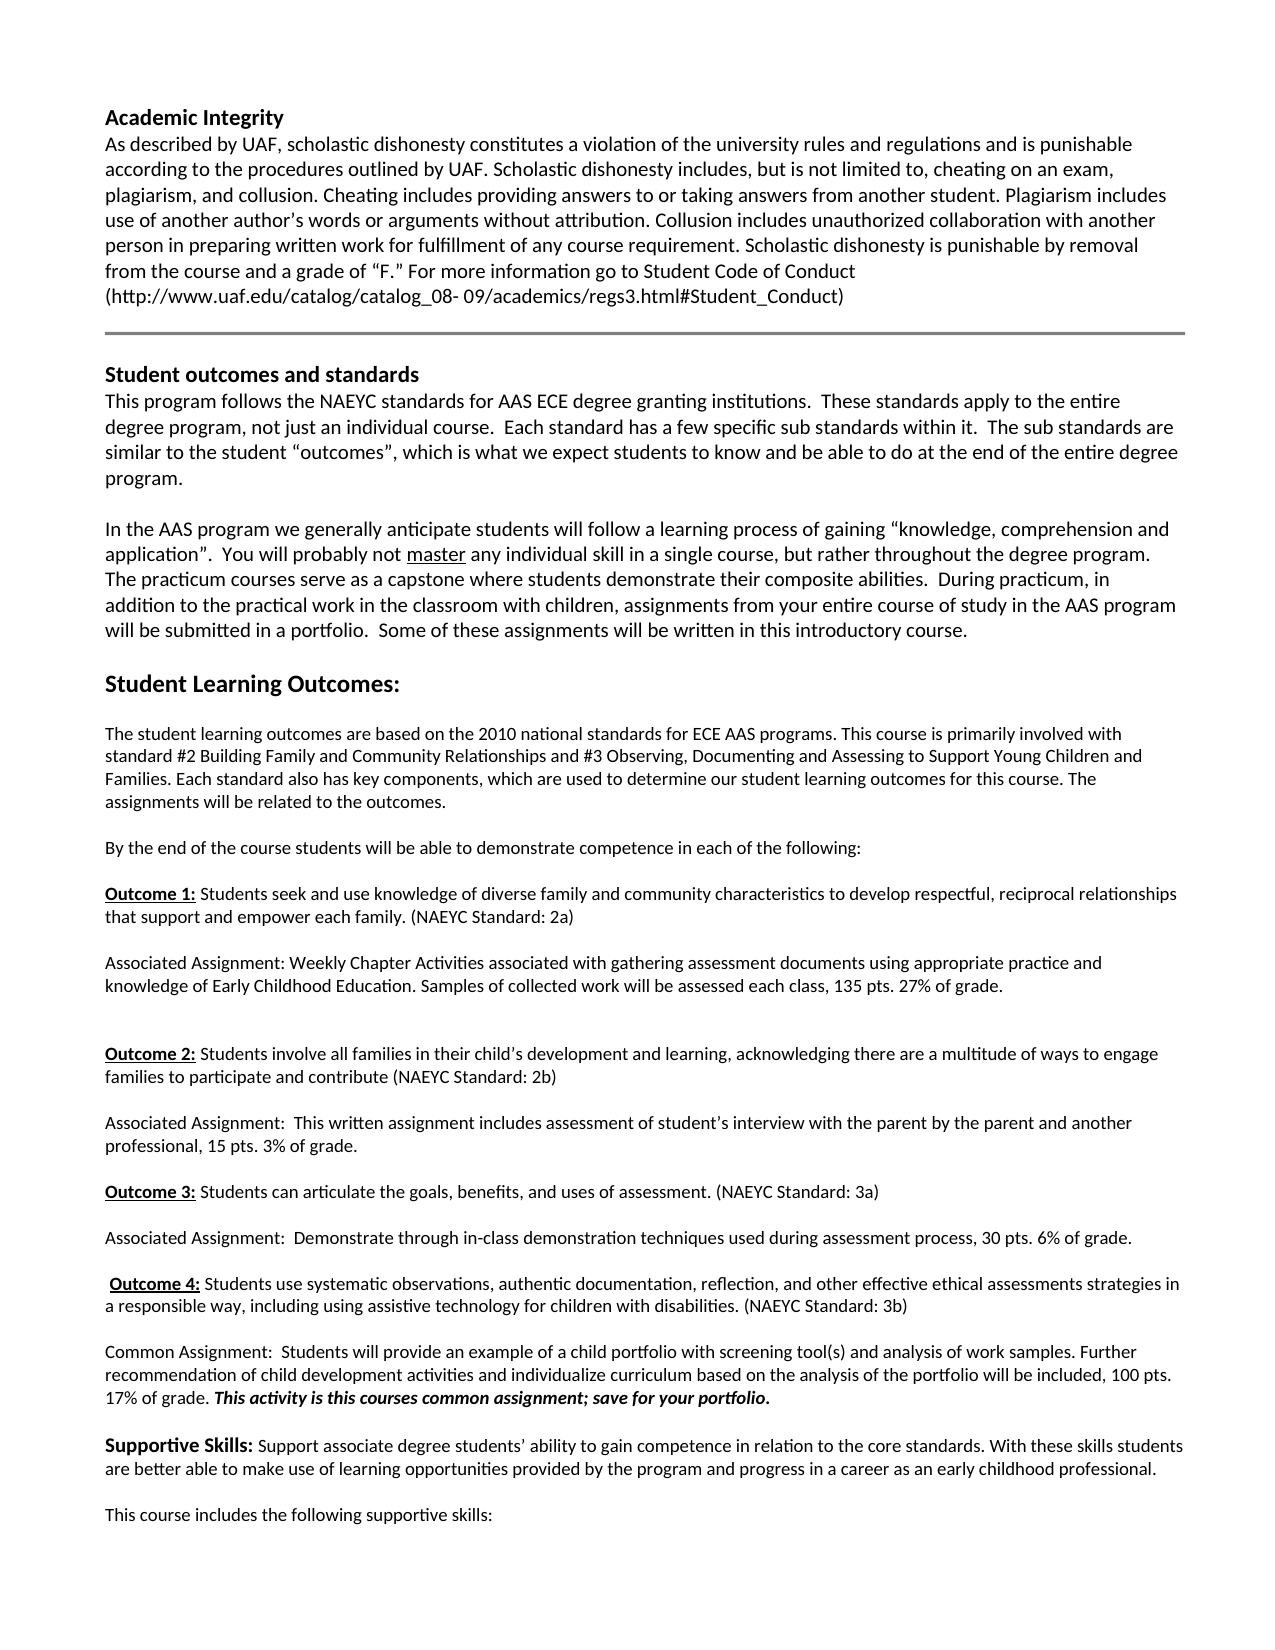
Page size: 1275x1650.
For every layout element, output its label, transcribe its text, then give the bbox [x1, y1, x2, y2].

text Outcome 1: Students seek and use knowledge of diverse family and community characteristics to develop respectful, reciprocal relationships that support and empower each family. (NAEYC Standard: 2a) [105, 882, 1185, 928]
text Associated Assignment: Demonstrate through in-class demonstration techniques used during assessment process, 30 pts. 6% of grade. [105, 1226, 1185, 1249]
text By the end of the course students will be able to demonstrate competence in each of the following: [105, 836, 1185, 859]
text The student learning outcomes are based on the 2010 national standards for ECE AAS programs. This course is primarily involved with standard #2 Building Family and Community Relationships and #3 Observing, Documenting and Assessing to Support Young Children and Families. Each standard also has key components, which are used to determine our student learning outcomes for this course. The assignments will be related to the outcomes. [105, 722, 1185, 813]
text This program follows the NAEYC standards for AAS ECE degree granting institutions. These standards apply to the entire degree program, not just an individual course. Each standard has a few specific sub standards within it. The sub standards are similar to the student “outcomes”, which is what we expect students to know and be able to do at the end of the entire degree program. [105, 389, 1185, 490]
text Supportive Skills: Support associate degree students’ ability to gain competence in relation to the core standards. With these skills students are better able to make use of learning opportunities provided by the program and progress in a career as an early childhood professional. [105, 1432, 1185, 1480]
text Common Assignment: Students will provide an example of a child portfolio with screening tool(s) and analysis of work samples. Further recommendation of child development activities and individualize curriculum based on the analysis of the portfolio will be included, 100 pts. 17% of grade. This activity is this courses common assignment; save for your portfolio. [105, 1340, 1185, 1409]
text Student Learning Outcomes: [105, 668, 1185, 699]
text In the AAS program we generally anticipate students will follow a learning process of gaining “knowledge, comprehension and application”. You will probably not master any individual skill in a single course, but rather throughout the degree program. The practicum courses serve as a capstone where students demonstrate their composite abilities. During practicum, in addition to the practical work in the classroom with children, assignments from your entire course of study in the AAS program will be submitted in a portfolio. Some of these assignments will be written in this introductory course. [105, 516, 1185, 643]
text Outcome 4: Students use systematic observations, authentic documentation, reflection, and other effective ethical assessments strategies in a responsible way, including using assistive technology for children with disabilities. (NAEYC Standard: 3b) [105, 1272, 1185, 1317]
text Academic Integrity [105, 103, 1185, 131]
text Student outcomes and standards [105, 361, 1185, 389]
text As described by UAF, scholastic dishonesty constitutes a violation of the university rules and regulations and is punishable according to the procedures outlined by UAF. Scholastic dishonesty includes, but is not limited to, cheating on an exam, plagiarism, and collusion. Cheating includes providing answers to or taking answers from another student. Plagiarism includes use of another author’s words or arguments without attribution. Collusion includes unauthorized collaboration with another person in preparing written work for fulfillment of any course requirement. Scholastic dishonesty is punishable by removal from the course and a grade of “F.” For more information go to Student Code of Conduct (http://www.uaf.edu/catalog/catalog_08- 09/academics/regs3.html#Student_Conduct) [105, 131, 1185, 309]
text Associated Assignment: Weekly Chapter Activities associated with gathering assessment documents using appropriate practice and knowledge of Early Childhood Education. Samples of collected work will be assessed each class, 135 pts. 27% of grade. [105, 951, 1185, 997]
text Associated Assignment: This written assignment includes assessment of student’s interview with the parent by the parent and another professional, 15 pts. 3% of grade. [105, 1111, 1185, 1157]
text Outcome 2: Students involve all families in their child’s development and learning, acknowledging there are a multitude of ways to engage families to participate and contribute (NAEYC Standard: 2b) [105, 1042, 1185, 1088]
text Outcome 3: Students can articulate the goals, benefits, and uses of assessment. (NAEYC Standard: 3a) [105, 1180, 1185, 1203]
text This course includes the following supportive skills: [105, 1503, 1185, 1526]
